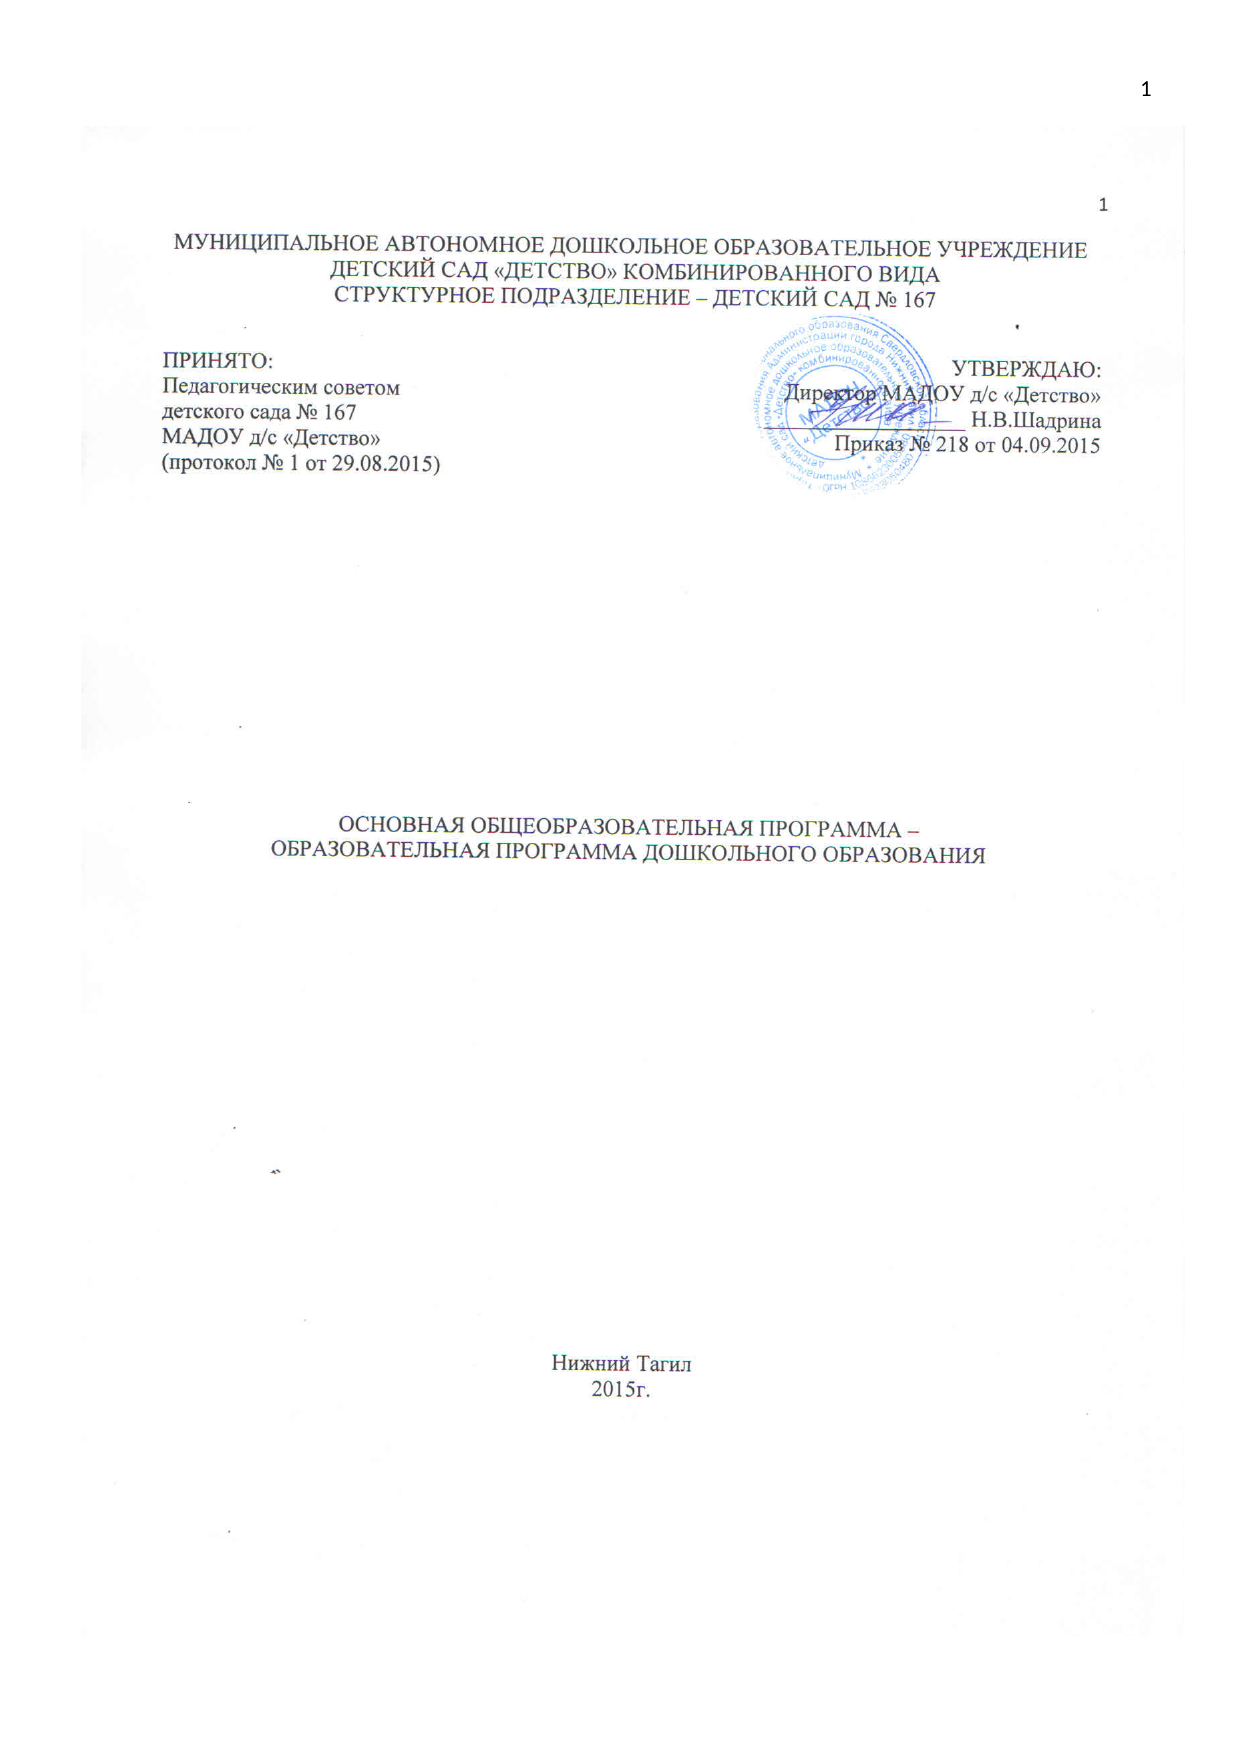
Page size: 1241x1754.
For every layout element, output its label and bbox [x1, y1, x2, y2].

picture [81, 126, 1185, 1636]
